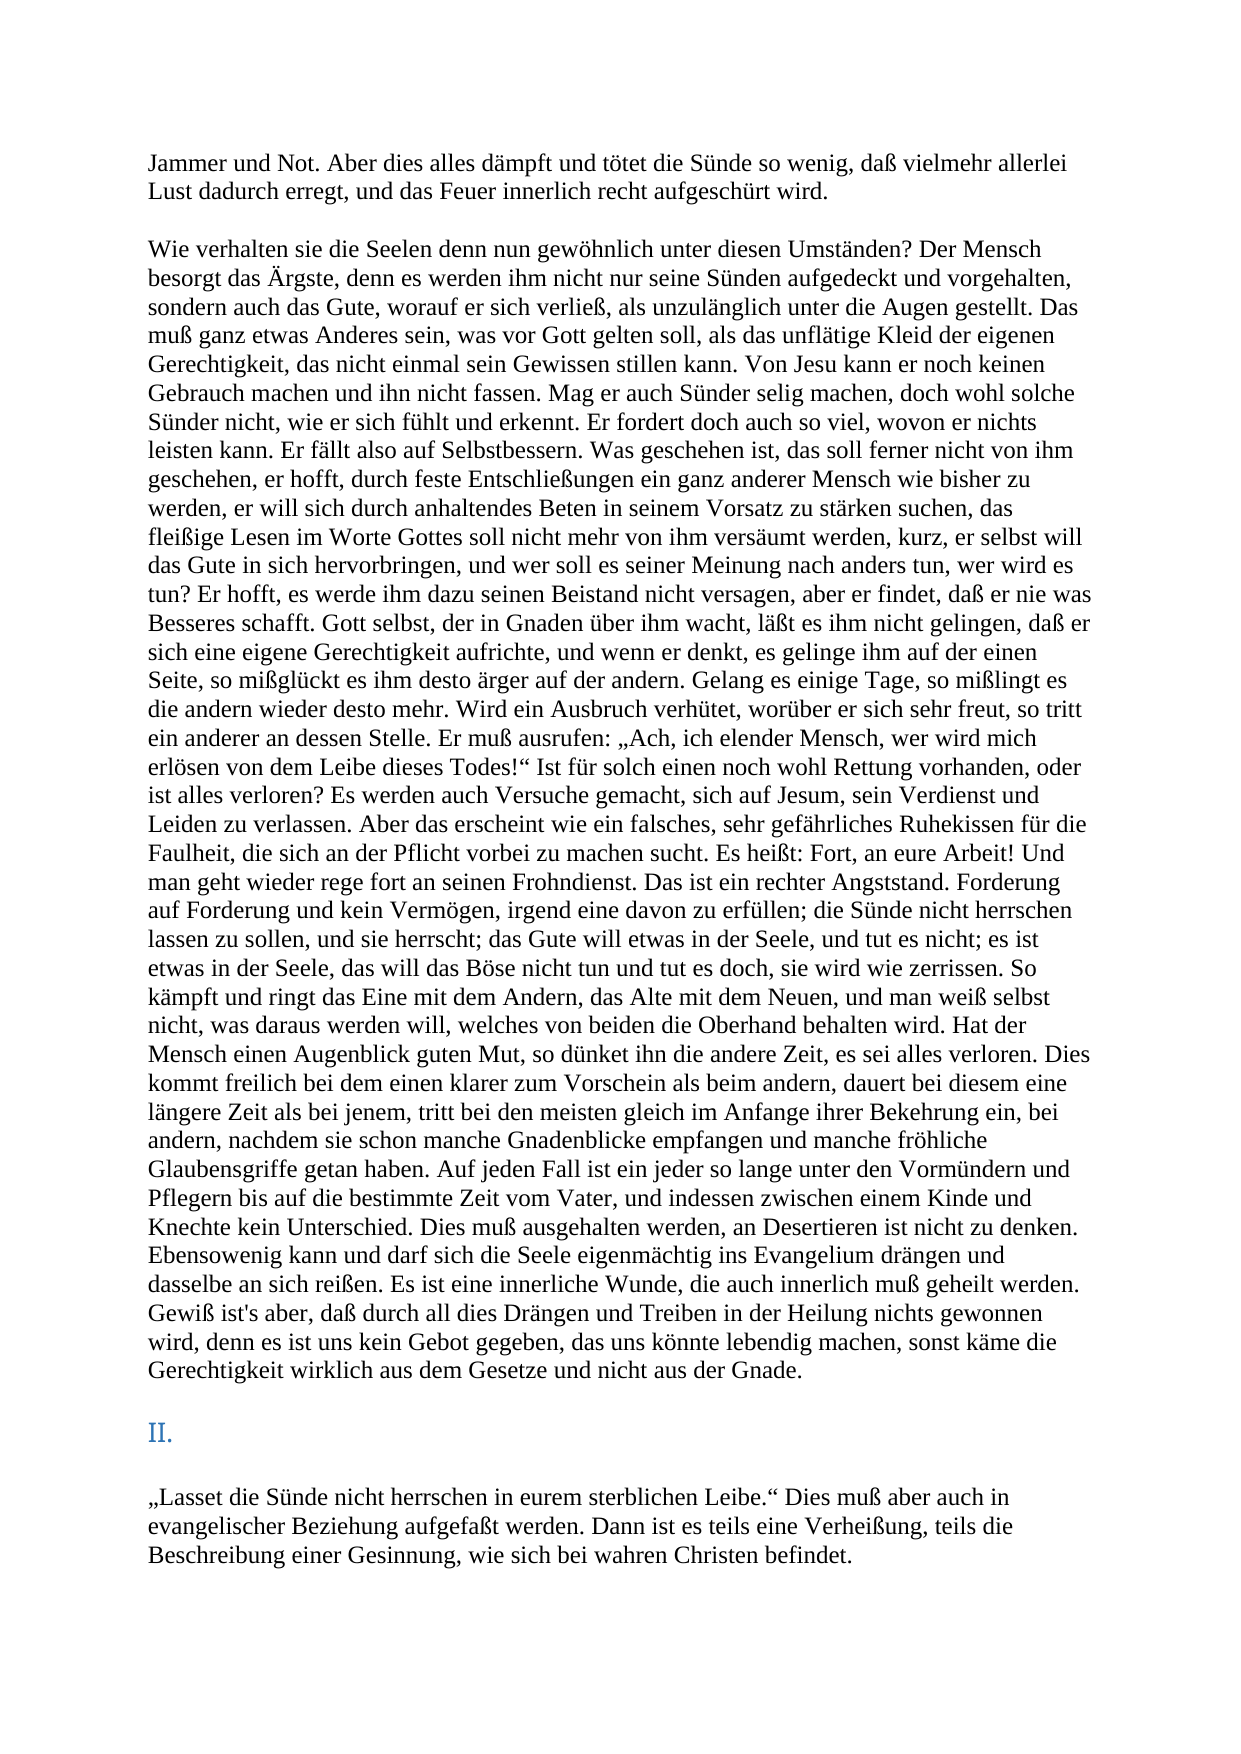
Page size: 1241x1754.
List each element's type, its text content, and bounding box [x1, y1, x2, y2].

subtitle II. [148, 1413, 1093, 1450]
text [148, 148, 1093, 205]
text „Lasset die Sünde nicht herrschen in eurem sterblichen Leibe.“ Dies muß aber auch in evangelischer Beziehung aufgefaßt werden. Dann ist es teils eine Verheißung, teils die Beschreibung einer Gesinnung, wie sich bei wahren Christen befindet. [148, 1482, 1093, 1569]
text Wie verhalten sie die Seelen denn nun gewöhnlich unter diesen Umständen? Der Mensch besorgt das Ärgste, denn es werden ihm nicht nur seine Sünden aufgedeckt und vorgehalten, sondern auch das Gute, worauf er sich verließ, als unzulänglich unter die Augen gestellt. Das muß ganz etwas Anderes sein, was vor Gott gelten soll, als das unflätige Kleid der eigenen Gerechtigkeit, das nicht einmal sein Gewissen stillen kann. Von Jesu kann er noch keinen Gebrauch machen und ihn nicht fassen. Mag er auch Sünder selig machen, doch wohl solche Sünder nicht, wie er sich fühlt und erkennt. Er fordert doch auch so viel, wovon er nichts leisten kann. Er fällt also auf Selbstbessern. Was geschehen ist, das soll ferner nicht von ihm geschehen, er hofft, durch feste Entschließungen ein ganz anderer Mensch wie bisher zu werden, er will sich durch anhaltendes Beten in seinem Vorsatz zu stärken suchen, das fleißige Lesen im Worte Gottes soll nicht mehr von ihm versäumt werden, kurz, er selbst will das Gute in sich hervorbringen, und wer soll es seiner Meinung nach anders tun, wer wird es tun? Er hofft, es werde ihm dazu seinen Beistand nicht versagen, aber er findet, daß er nie was Besseres schafft. Gott selbst, der in Gnaden über ihm wacht, läßt es ihm nicht gelingen, daß er sich eine eigene Gerechtigkeit aufrichte, und wenn er denkt, es gelinge ihm auf der einen Seite, so mißglückt es ihm desto ärger auf der andern. Gelang es einige Tage, so mißlingt es die andern wieder desto mehr. Wird ein Ausbruch verhütet, worüber er sich sehr freut, so tritt ein anderer an dessen Stelle. Er muß ausrufen: „Ach, ich elender Mensch, wer wird mich erlösen von dem Leibe dieses Todes!“ Ist für solch einen noch wohl Rettung vorhanden, oder ist alles verloren? Es werden auch Versuche gemacht, sich auf Jesum, sein Verdienst und Leiden zu verlassen. Aber das erscheint wie ein falsches, sehr gefährliches Ruhekissen für die Faulheit, die sich an der Pflicht vorbei zu machen sucht. Es heißt: Fort, an eure Arbeit! Und man geht wieder rege fort an seinen Frohndienst. Das ist ein rechter Angststand. Forderung auf Forderung und kein Vermögen, irgend eine davon zu erfüllen; die Sünde nicht herrschen lassen zu sollen, und sie herrscht; das Gute will etwas in der Seele, und tut es nicht; es ist etwas in der Seele, das will das Böse nicht tun und tut es doch, sie wird wie zerrissen. So kämpft und ringt das Eine mit dem Andern, das Alte mit dem Neuen, und man weiß selbst nicht, was daraus werden will, welches von beiden die Oberhand behalten wird. Hat der Mensch einen Augenblick guten Mut, so dünket ihn die andere Zeit, es sei alles verloren. Dies kommt freilich bei dem einen klarer zum Vorschein als beim andern, dauert bei diesem eine längere Zeit als bei jenem, tritt bei den meisten gleich im Anfange ihrer Bekehrung ein, bei andern, nachdem sie schon manche Gnadenblicke empfangen und manche fröhliche Glaubensgriffe getan haben. Auf jeden Fall ist ein jeder so lange unter den Vormündern und Pflegern bis auf die bestimmte Zeit vom Vater, und indessen zwischen einem Kinde und Knechte kein Unterschied. Dies muß ausgehalten werden, an Desertieren ist nicht zu denken. Ebensowenig kann und darf sich die Seele eigenmächtig ins Evangelium drängen und dasselbe an sich reißen. Es ist eine innerliche Wunde, die auch innerlich muß geheilt werden. Gewiß ist's aber, daß durch all dies Drängen und Treiben in der Heilung nichts gewonnen wird, denn es ist uns kein Gebot gegeben, das uns könnte lebendig machen, sonst käme die Gerechtigkeit wirklich aus dem Gesetze und nicht aus der Gnade. [148, 234, 1093, 1384]
